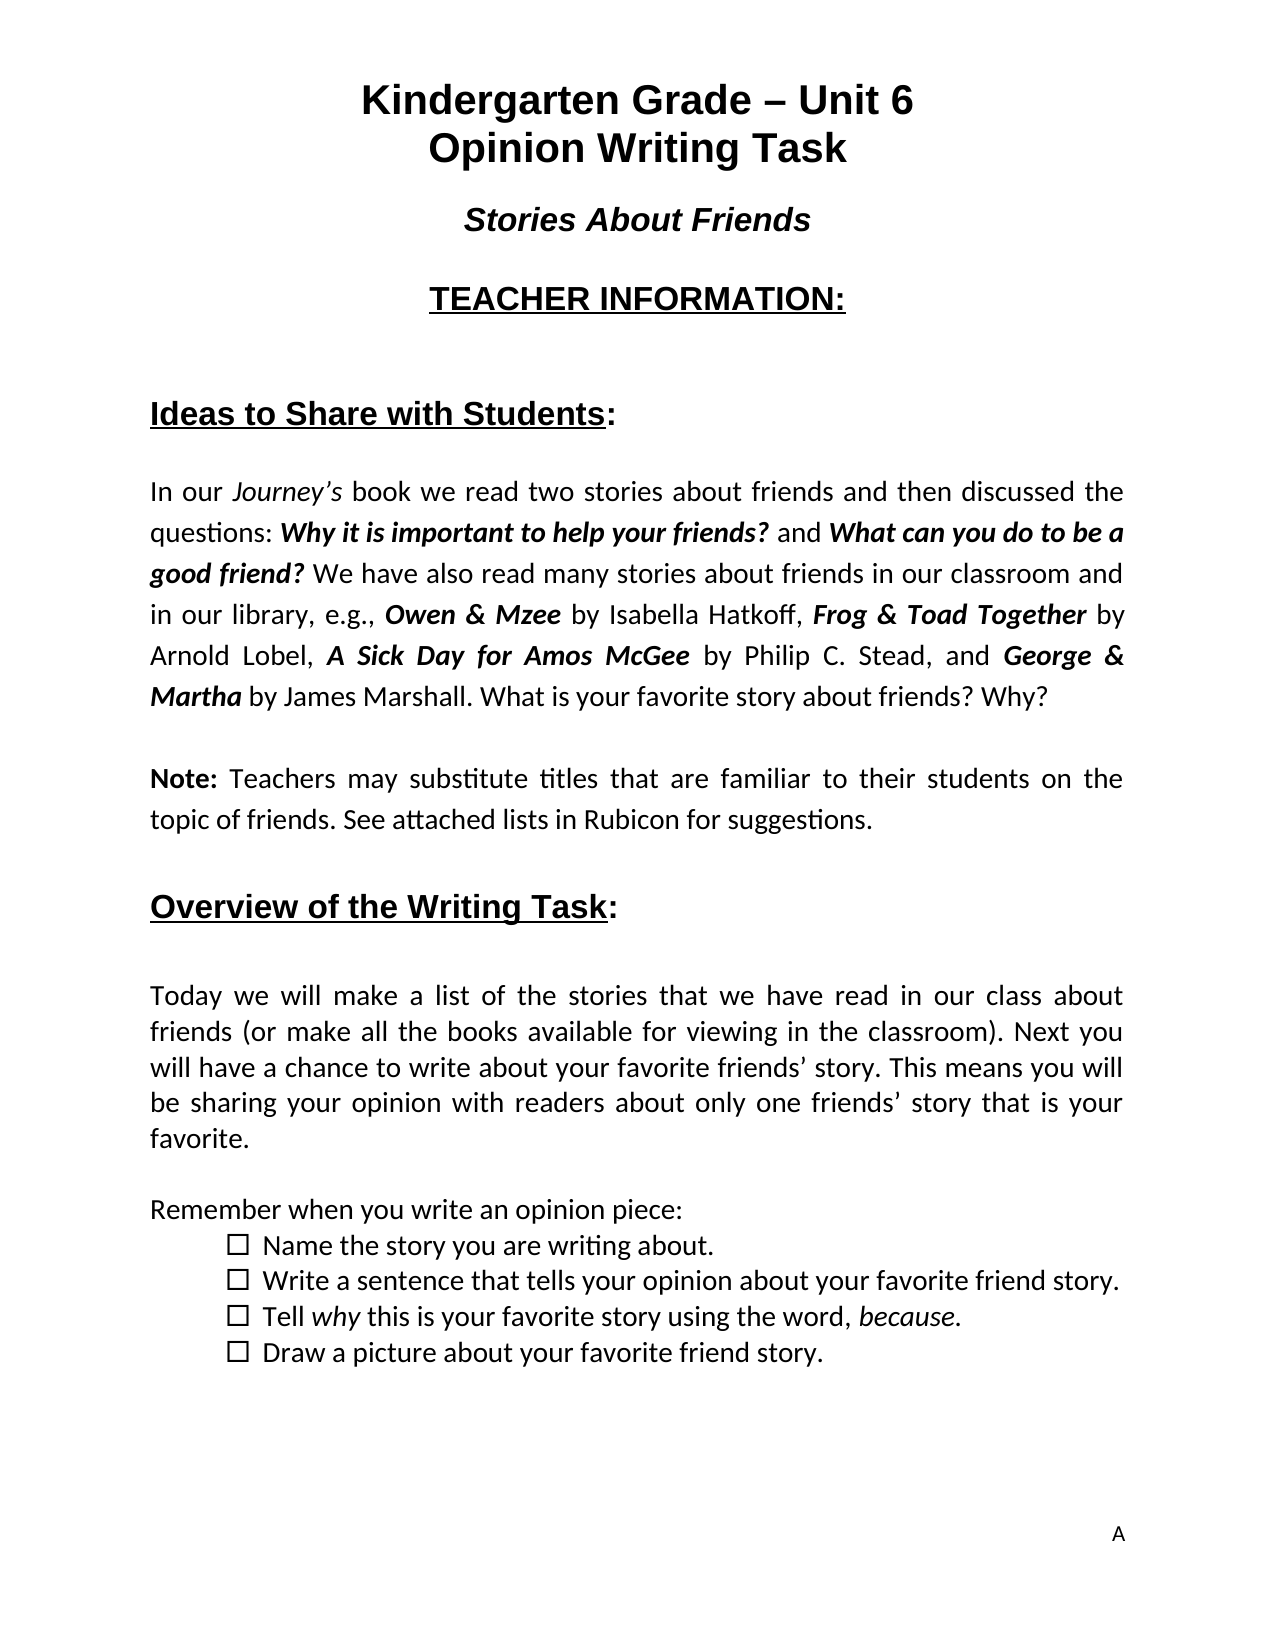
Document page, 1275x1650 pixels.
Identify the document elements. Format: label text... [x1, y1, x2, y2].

list Tell why this is your favorite story using the word, because. [225, 1298, 1125, 1334]
list Write a sentence that tells your opinion about your favorite friend story. [225, 1262, 1125, 1298]
text Kindergarten Grade – Unit 6 [150, 75, 1125, 123]
text Overview of the Writing Task: [150, 887, 1125, 926]
text TEACHER INFORMATION: [150, 279, 1125, 317]
text Stories About Friends [150, 199, 1125, 238]
text Opinion Writing Task [150, 123, 1125, 171]
list Name the story you are writing about. [225, 1227, 1125, 1262]
text Remember when you write an opinion piece: [150, 1191, 1125, 1227]
text Today we will make a list of the stories that we have read in our class about friends (or make all the books available for viewing in the classroom). Next you will have a chance to write about your favorite friends’ story. This means you will be sharing your opinion with readers about only one friends’ story that is your favorite. [150, 977, 1125, 1156]
text Note: Teachers may substitute titles that are familiar to their students on the topic of friends. See attached lists in Rubicon for suggestions. [150, 760, 1125, 836]
text Ideas to Share with Students: [150, 394, 1125, 432]
text In our Journey’s book we read two stories about friends and then discussed the questions: Why it is important to help your friends? and What can you do to be a good friend? We have also read many stories about friends in our classroom and in our library, e.g., Owen & Mzee by Isabella Hatkoff, Frog & Toad Together by Arnold Lobel, A Sick Day for Amos McGee by Philip C. Stead, and George & Martha by James Marshall. What is your favorite story about friends? Why? [150, 473, 1125, 713]
list Draw a picture about your favorite friend story. [225, 1334, 1125, 1369]
